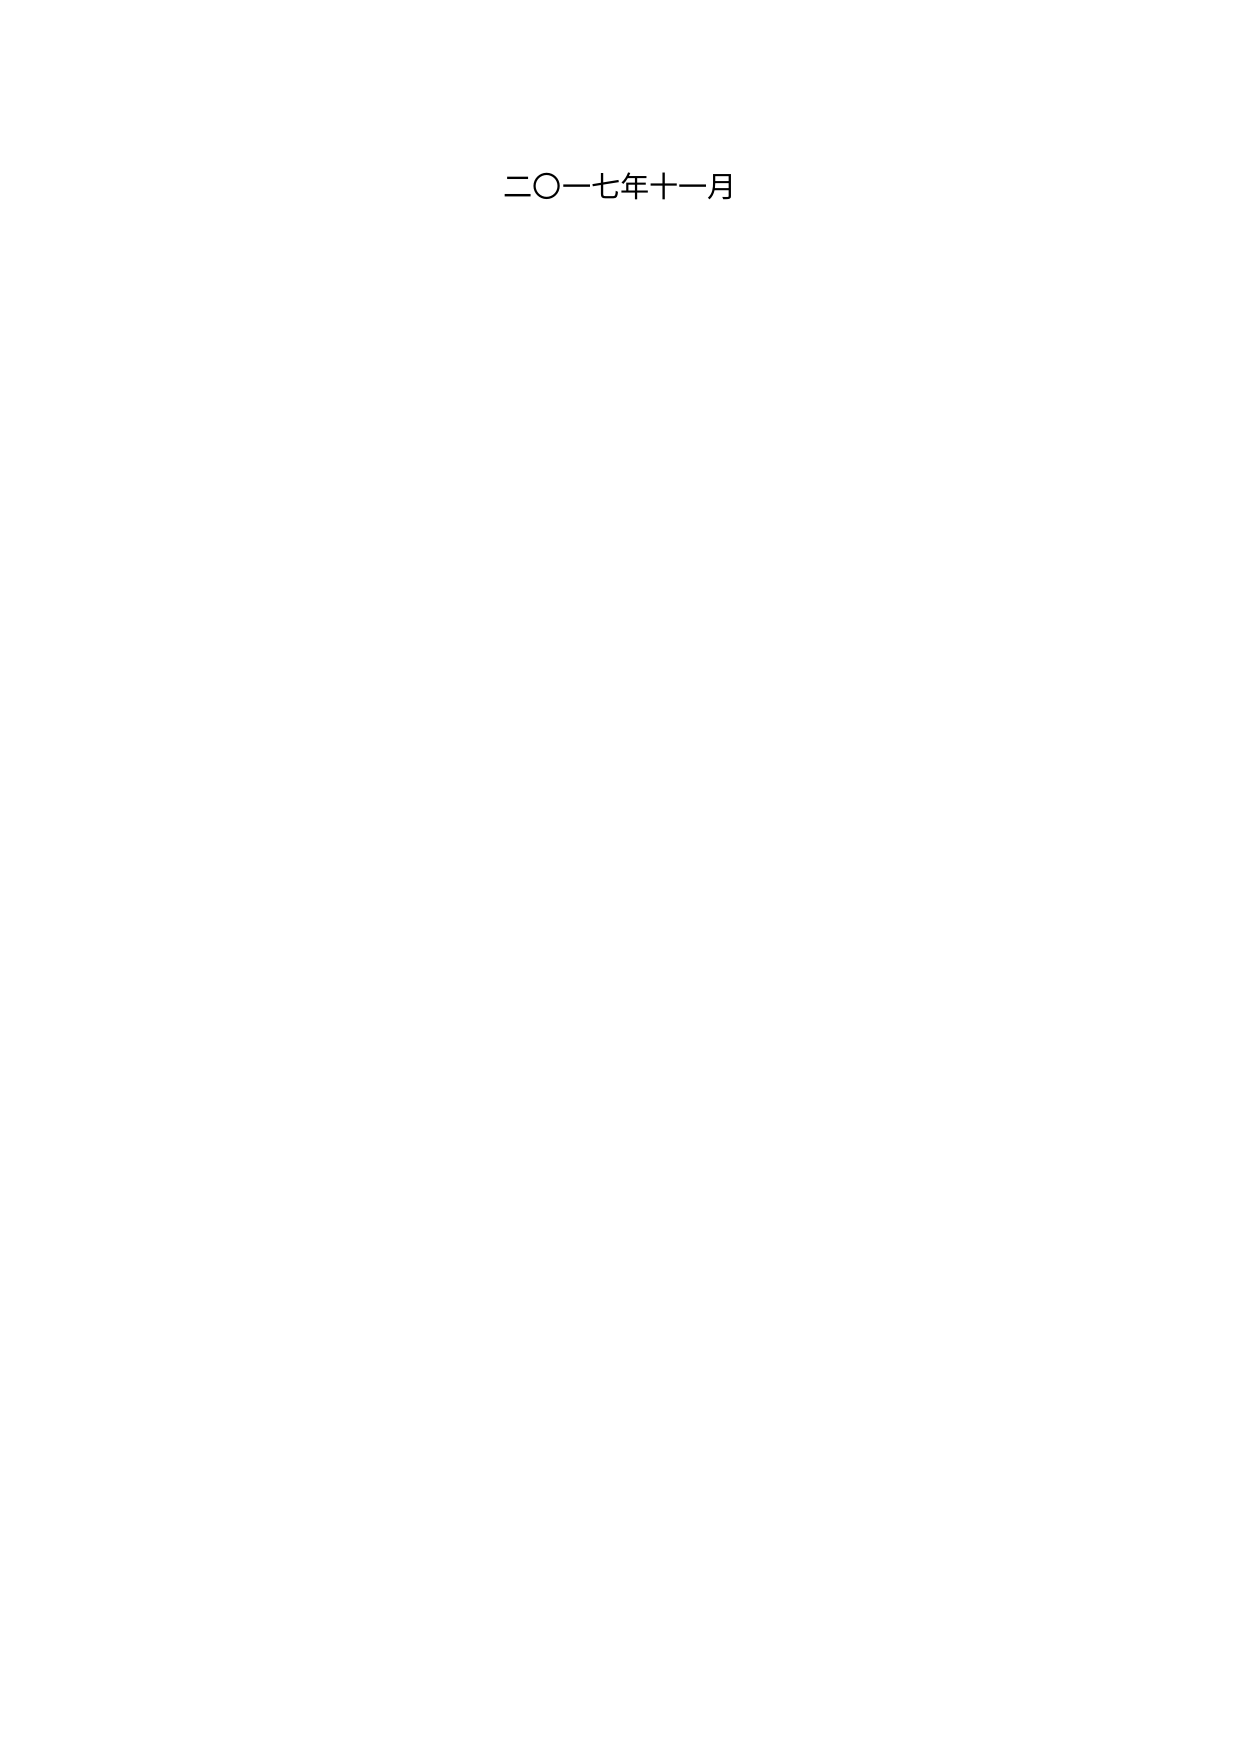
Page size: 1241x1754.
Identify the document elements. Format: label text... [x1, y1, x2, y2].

text 二〇一七年十一月 [188, 162, 1053, 206]
